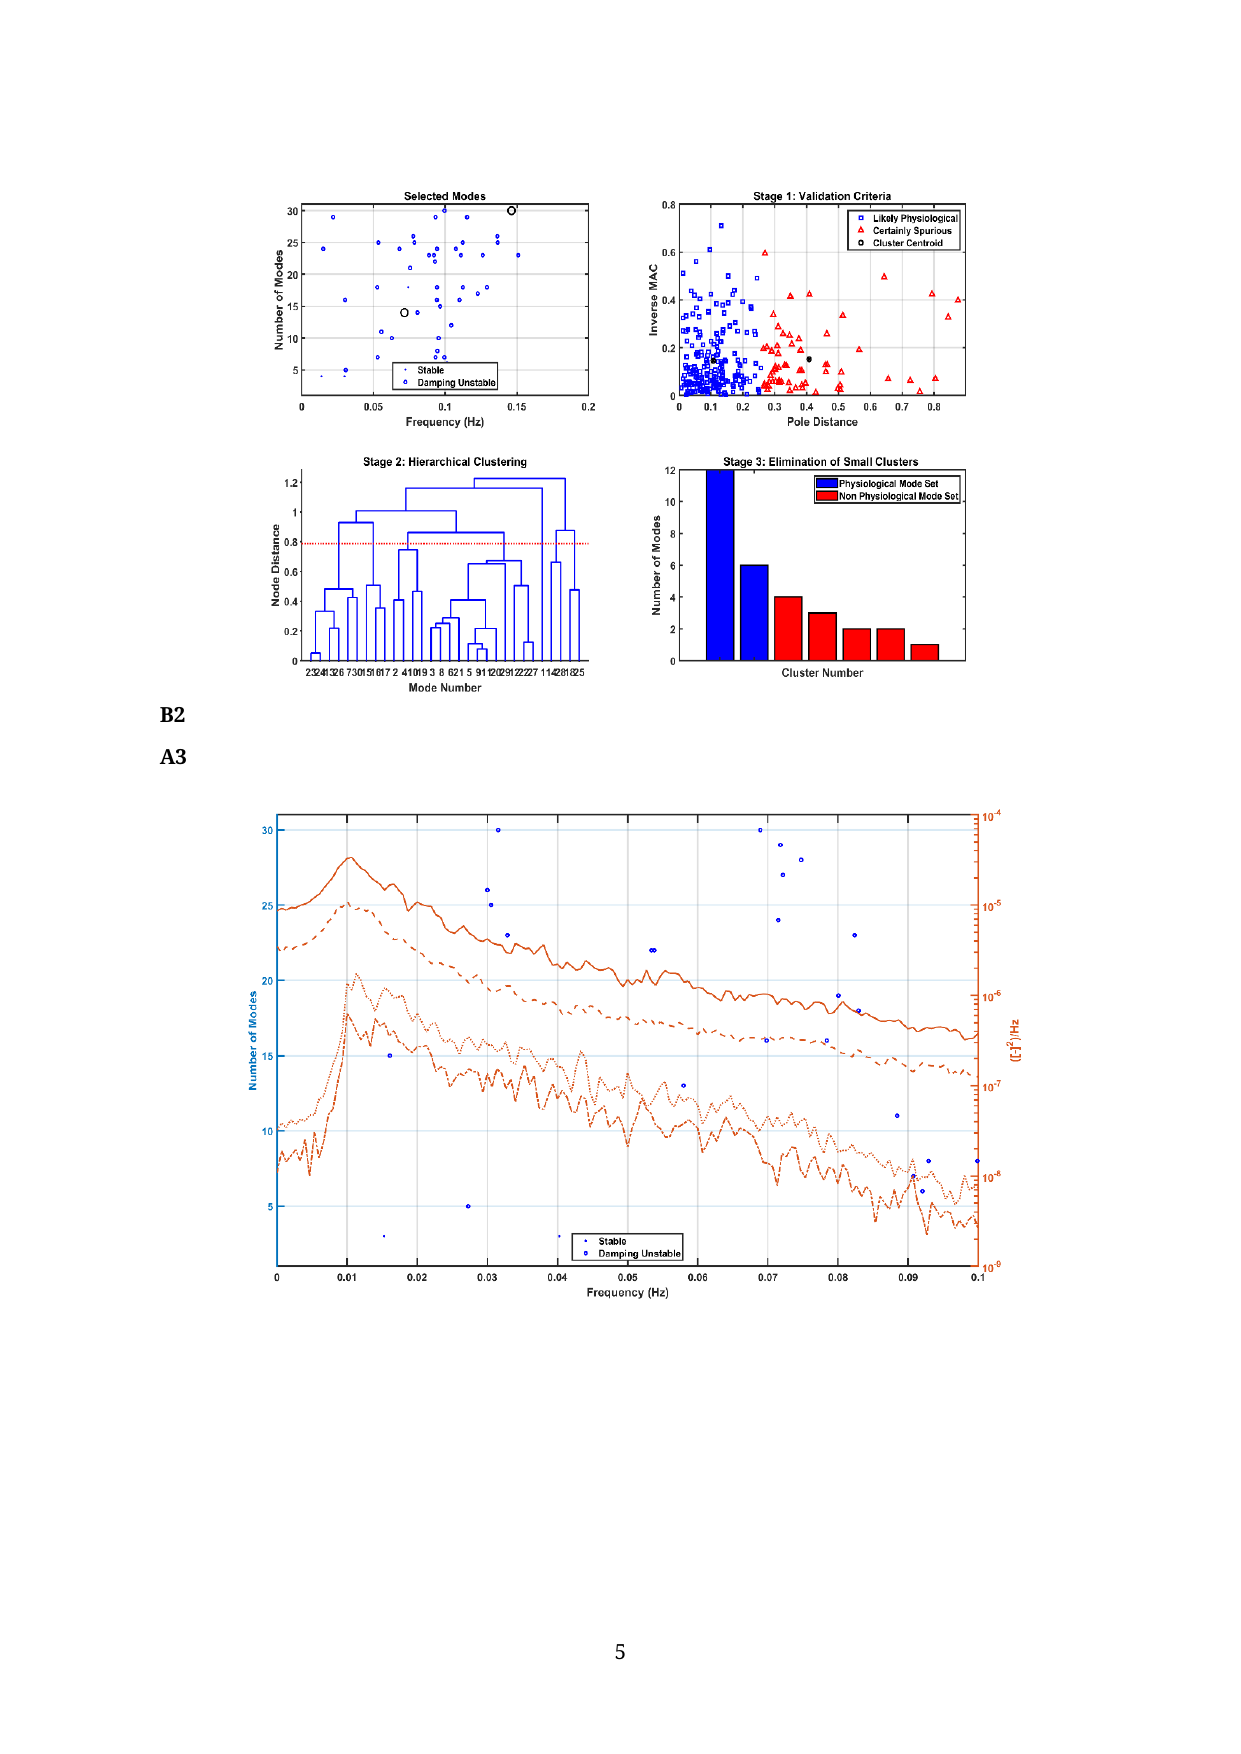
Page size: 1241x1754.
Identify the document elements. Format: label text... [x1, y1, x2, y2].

picture [190, 162, 1047, 722]
picture [159, 773, 1063, 1327]
